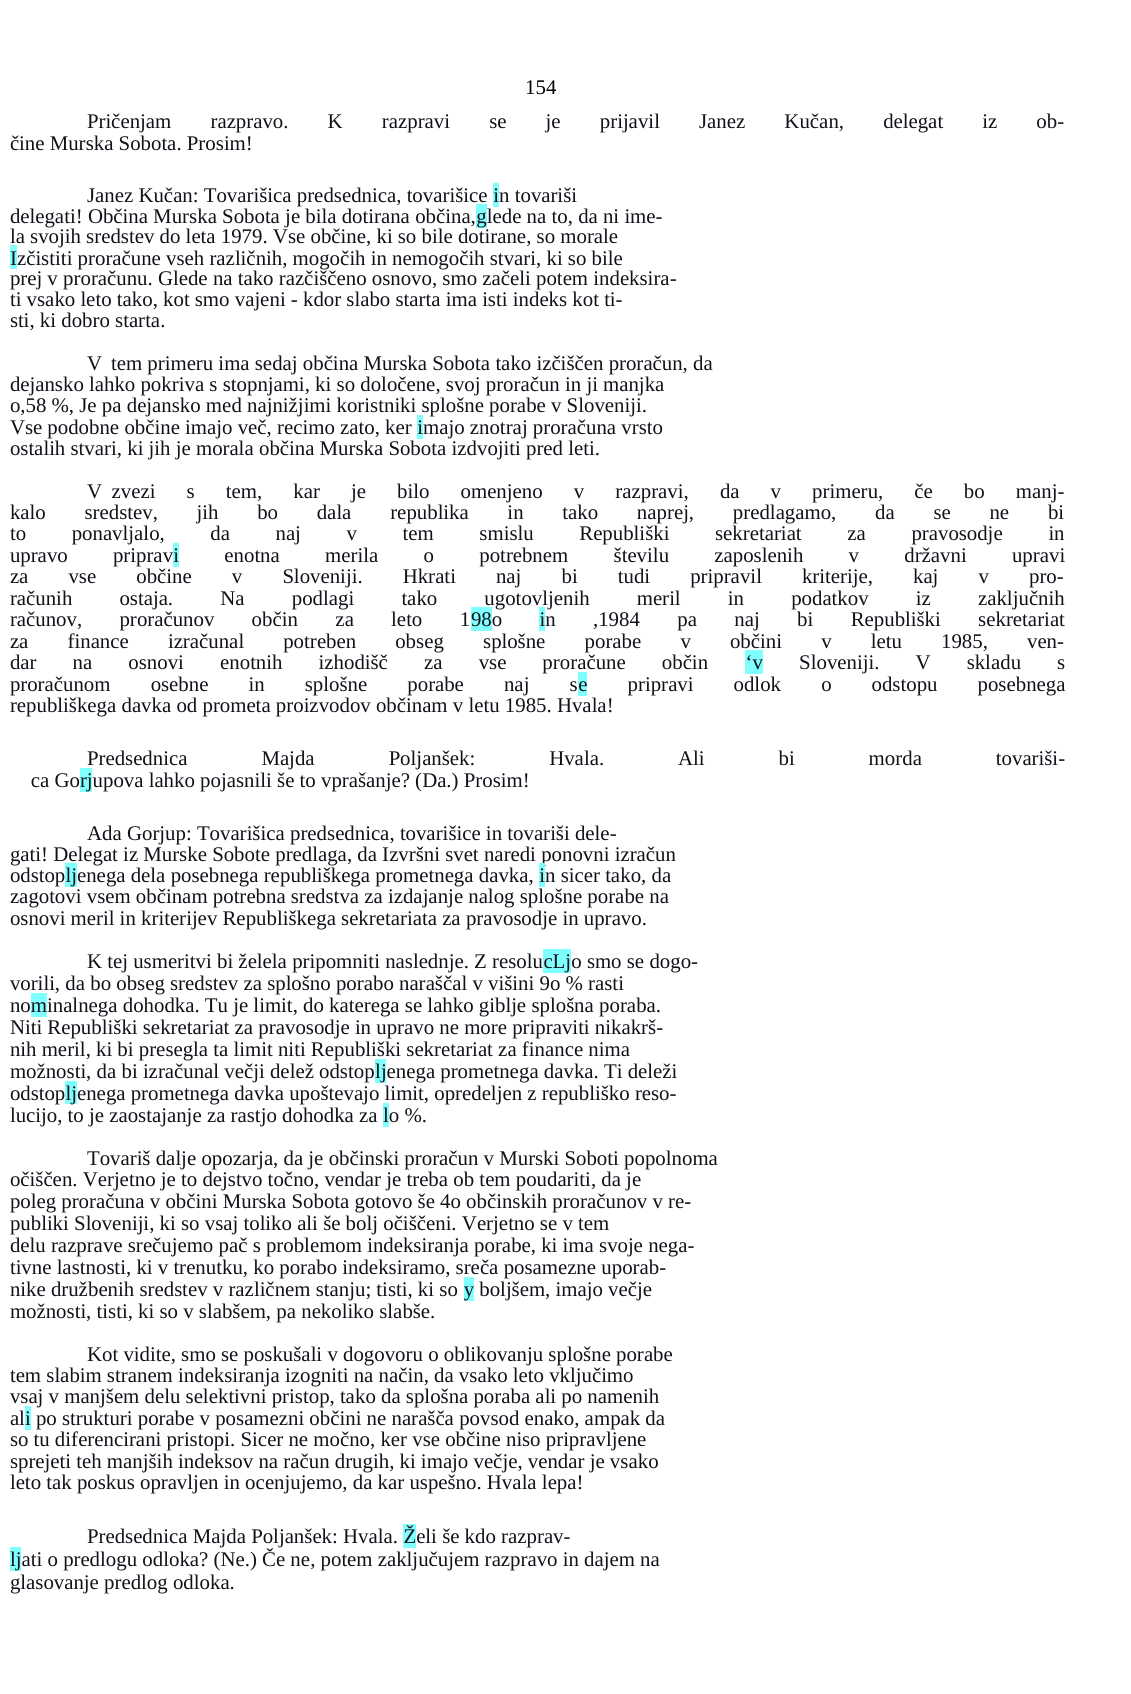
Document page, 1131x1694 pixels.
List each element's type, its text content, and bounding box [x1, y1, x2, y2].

list zvezi s tem, kar je bilo omenjeno v razpravi, da v primeru, če bo manj- kalo sredstev, jih bo dala republika in tako naprej, predlagamo, da se ne bi to ponavljalo, da naj v tem smislu Republiški sekretariat za pravosodje in upravo pripravi enotna merila o potrebnem številu zaposlenih v državni upravi za vse občine v Sloveniji. Hkrati naj bi tudi pripravil kriterije, kaj v pro- računih ostaja. Na podlagi tako ugotovljenih meril in podatkov iz zaključnih računov, proračunov občin za leto 198o in ,1984 pa naj bi Republiški sekretariat za finance izračunal potreben obseg splošne porabe v občini v letu 1985, ven- dar na osnovi enotnih izhodišč za vse proračune občin ‘v Sloveniji. V skladu s proračunom osebne in splošne porabe naj se pripravi odlok o odstopu posebnega republiškega davka od prometa proizvodov občinam v letu 1985. Hvala! [10, 481, 1066, 717]
text Ada Gorjup: Tovarišica predsednica, tovarišice in tovariši dele- gati! Delegat iz Murske Sobote predlaga, da Izvršni svet naredi ponovni izračun odstopljenega dela posebnega republiškega prometnega davka, in sicer tako, da zagotovi vsem občinam potrebna sredstva za izdajanje nalog splošne porabe na osnovi meril in kriterijev Republiškega sekretariata za pravosodje in upravo. [10, 823, 1066, 930]
text Pričenjam razpravo. K razpravi se je prijavil Janez Kučan, delegat iz ob- čine Murska Sobota. Prosim! [10, 111, 1066, 154]
text Janez Kučan: Tovarišica predsednica, tovarišice in tovariši delegati! Občina Murska Sobota je bila dotirana občina,glede na to, da ni ime- la svojih sredstev do leta 1979. Vse občine, ki so bile dotirane, so morale Izčistiti proračune vseh različnih, mogočih in nemogočih stvari, ki so bile prej v proračunu. Glede na tako razčiščeno osnovo, smo začeli potem indeksira- ti vsako leto tako, kot smo vajeni - kdor slabo starta ima isti indeks kot ti- sti, ki dobro starta. [10, 186, 1066, 332]
text Predsednica Majda Poljanšek: Hvala. Želi še kdo razprav- ljati o predlogu odloka? (Ne.) Če ne, potem zaključujem razpravo in dajem na glasovanje predlog odloka. [10, 1525, 1066, 1594]
text K tej usmeritvi bi želela pripomniti naslednje. Z resolucLjo smo se dogo- vorili, da bo obseg sredstev za splošno porabo naraščal v višini 9o % rasti nominalnega dohodka. Tu je limit, do katerega se lahko giblje splošna poraba. Niti Republiški sekretariat za pravosodje in upravo ne more pripraviti nikakrš- nih meril, ki bi presegla ta limit niti Republiški sekretariat za finance nima možnosti, da bi izračunal večji delež odstopljenega prometnega davka. Ti deleži odstopljenega prometnega davka upoštevajo limit, opredeljen z republiško reso- lucijo, to je zaostajanje za rastjo dohodka za lo %. [10, 951, 1066, 1127]
text Kot vidite, smo se poskušali v dogovoru o oblikovanju splošne porabe tem slabim stranem indeksiranja izogniti na način, da vsako leto vključimo vsaj v manjšem delu selektivni pristop, tako da splošna poraba ali po namenih ali po strukturi porabe v posamezni občini ne narašča povsod enako, ampak da so tu diferencirani pristopi. Sicer ne močno, ker vse občine niso pripravljene sprejeti teh manjših indeksov na račun drugih, ki imajo večje, vendar je vsako leto tak poskus opravljen in ocenjujemo, da kar uspešno. Hvala lepa! [10, 1344, 1066, 1494]
text Predsednica Majda Poljanšek: Hvala. Ali bi morda tovariši- ca Gorjupova lahko pojasnili še to vprašanje? (Da.) Prosim! [31, 748, 1066, 792]
list tem primeru ima sedaj občina Murska Sobota tako izčiščen proračun, da dejansko lahko pokriva s stopnjami, ki so določene, svoj proračun in ji manjka o,58 %, Je pa dejansko med najnižjimi koristniki splošne porabe v Sloveniji. Vse podobne občine imajo več, recimo zato, ker imajo znotraj proračuna vrsto ostalih stvari, ki jih je morala občina Murska Sobota izdvojiti pred leti. [10, 353, 1066, 460]
text Tovariš dalje opozarja, da je občinski proračun v Murski Soboti popolnoma očiščen. Verjetno je to dejstvo točno, vendar je treba ob tem poudariti, da je poleg proračuna v občini Murska Sobota gotovo še 4o občinskih proračunov v re- publiki Sloveniji, ki so vsaj toliko ali še bolj očiščeni. Verjetno se v tem delu razprave srečujemo pač s problemom indeksiranja porabe, ki ima svoje nega- tivne lastnosti, ki v trenutku, ko porabo indeksiramo, sreča posamezne uporab- nike družbenih sredstev v različnem stanju; tisti, ki so y boljšem, imajo večje možnosti, tisti, ki so v slabšem, pa nekoliko slabše. [10, 1147, 1066, 1323]
